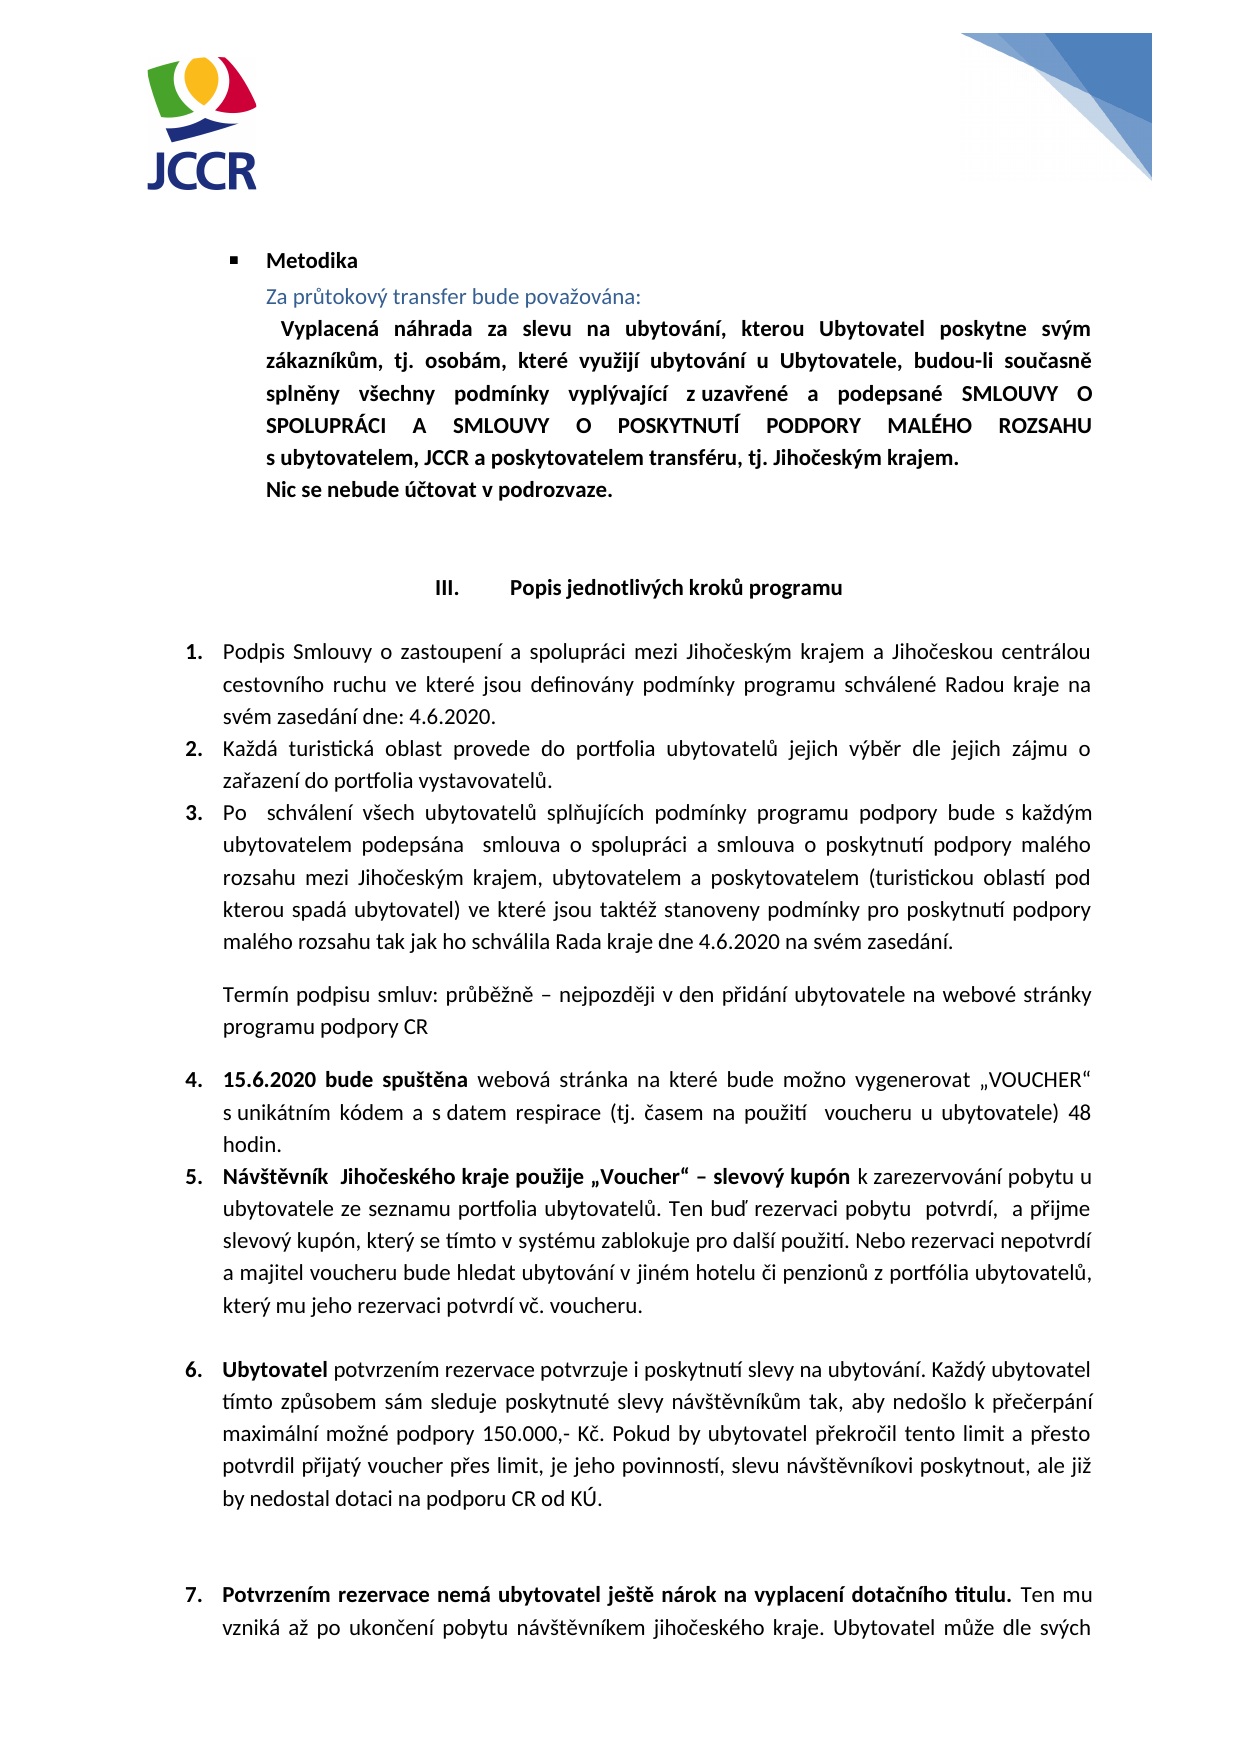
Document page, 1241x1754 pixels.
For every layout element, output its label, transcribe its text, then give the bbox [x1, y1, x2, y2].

list 15.6.2020 bude spuštěna webová stránka na které bude možno vygenerovat „VOUCHER“ s unikátním kódem a s datem respirace (tj. časem na použití voucheru u ubytovatele) 48 hodin. [185, 1065, 1092, 1158]
list Popis jednotlivých kroků programu [185, 573, 1092, 601]
list Návštěvník Jihočeského kraje použije „Voucher“ – slevový kupón k zarezervování pobytu u ubytovatele ze seznamu portfolia ubytovatelů. Ten buď rezervaci pobytu potvrdí, a přijme slevový kupón, který se tímto v systému zablokuje pro další použití. Nebo rezervaci nepotvrdí a majitel voucheru bude hledat ubytování v jiném hotelu či penzionů z portfólia ubytovatelů, který mu jeho rezervaci potvrdí vč. voucheru. [185, 1162, 1092, 1319]
list Podpis Smlouvy o zastoupení a spolupráci mezi Jihočeským krajem a Jihočeskou centrálou cestovního ruchu ve které jsou definovány podmínky programu schválené Radou kraje na svém zasedání dne: 4.6.2020. [185, 637, 1092, 730]
list Ubytovatel potvrzením rezervace potvrzuje i poskytnutí slevy na ubytování. Každý ubytovatel tímto způsobem sám sleduje poskytnuté slevy návštěvníkům tak, aby nedošlo k přečerpání maximální možné podpory 150.000,- Kč. Pokud by ubytovatel překročil tento limit a přesto potvrdil přijatý voucher přes limit, je jeho povinností, slevu návštěvníkovi poskytnout, ale již by nedostal dotaci na podporu CR od KÚ. [185, 1355, 1092, 1512]
picture [960, 33, 1152, 182]
list Každá turistická oblast provede do portfolia ubytovatelů jejich výběr dle jejich zájmu o zařazení do portfolia vystavovatelů. [185, 734, 1092, 794]
text Vyplacená náhrada za slevu na ubytování, kterou Ubytovatel poskytne svým zákazníkům, tj. osobám, které využijí ubytování u Ubytovatele, budou-li současně splněny všechny podmínky vyplývající z uzavřené a podepsané SMLOUVY O SPOLUPRÁCI A SMLOUVY O POSKYTNUTÍ PODPORY MALÉHO ROZSAHU s ubytovatelem, JCCR a poskytovatelem transféru, tj. Jihočeským krajem. [266, 314, 1092, 471]
list Po schválení všech ubytovatelů splňujících podmínky programu podpory bude s každým ubytovatelem podepsána smlouva o spolupráci a smlouva o poskytnutí podpory malého rozsahu mezi Jihočeským krajem, ubytovatelem a poskytovatelem (turistickou oblastí pod kterou spadá ubytovatel) ve které jsou taktéž stanoveny podmínky pro poskytnutí podpory malého rozsahu tak jak ho schválila Rada kraje dne 4.6.2020 na svém zasedání. [185, 798, 1092, 955]
text Termín podpisu smluv: průběžně – nejpozději v den přidání ubytovatele na webové stránky programu podpory CR [223, 980, 1092, 1040]
list Nic se nebude účtovat v podrozvaze. [266, 475, 1092, 503]
subtitle Za průtokový transfer bude považována: [266, 282, 1092, 310]
subtitle Metodika [228, 246, 1092, 274]
picture [147, 57, 257, 190]
